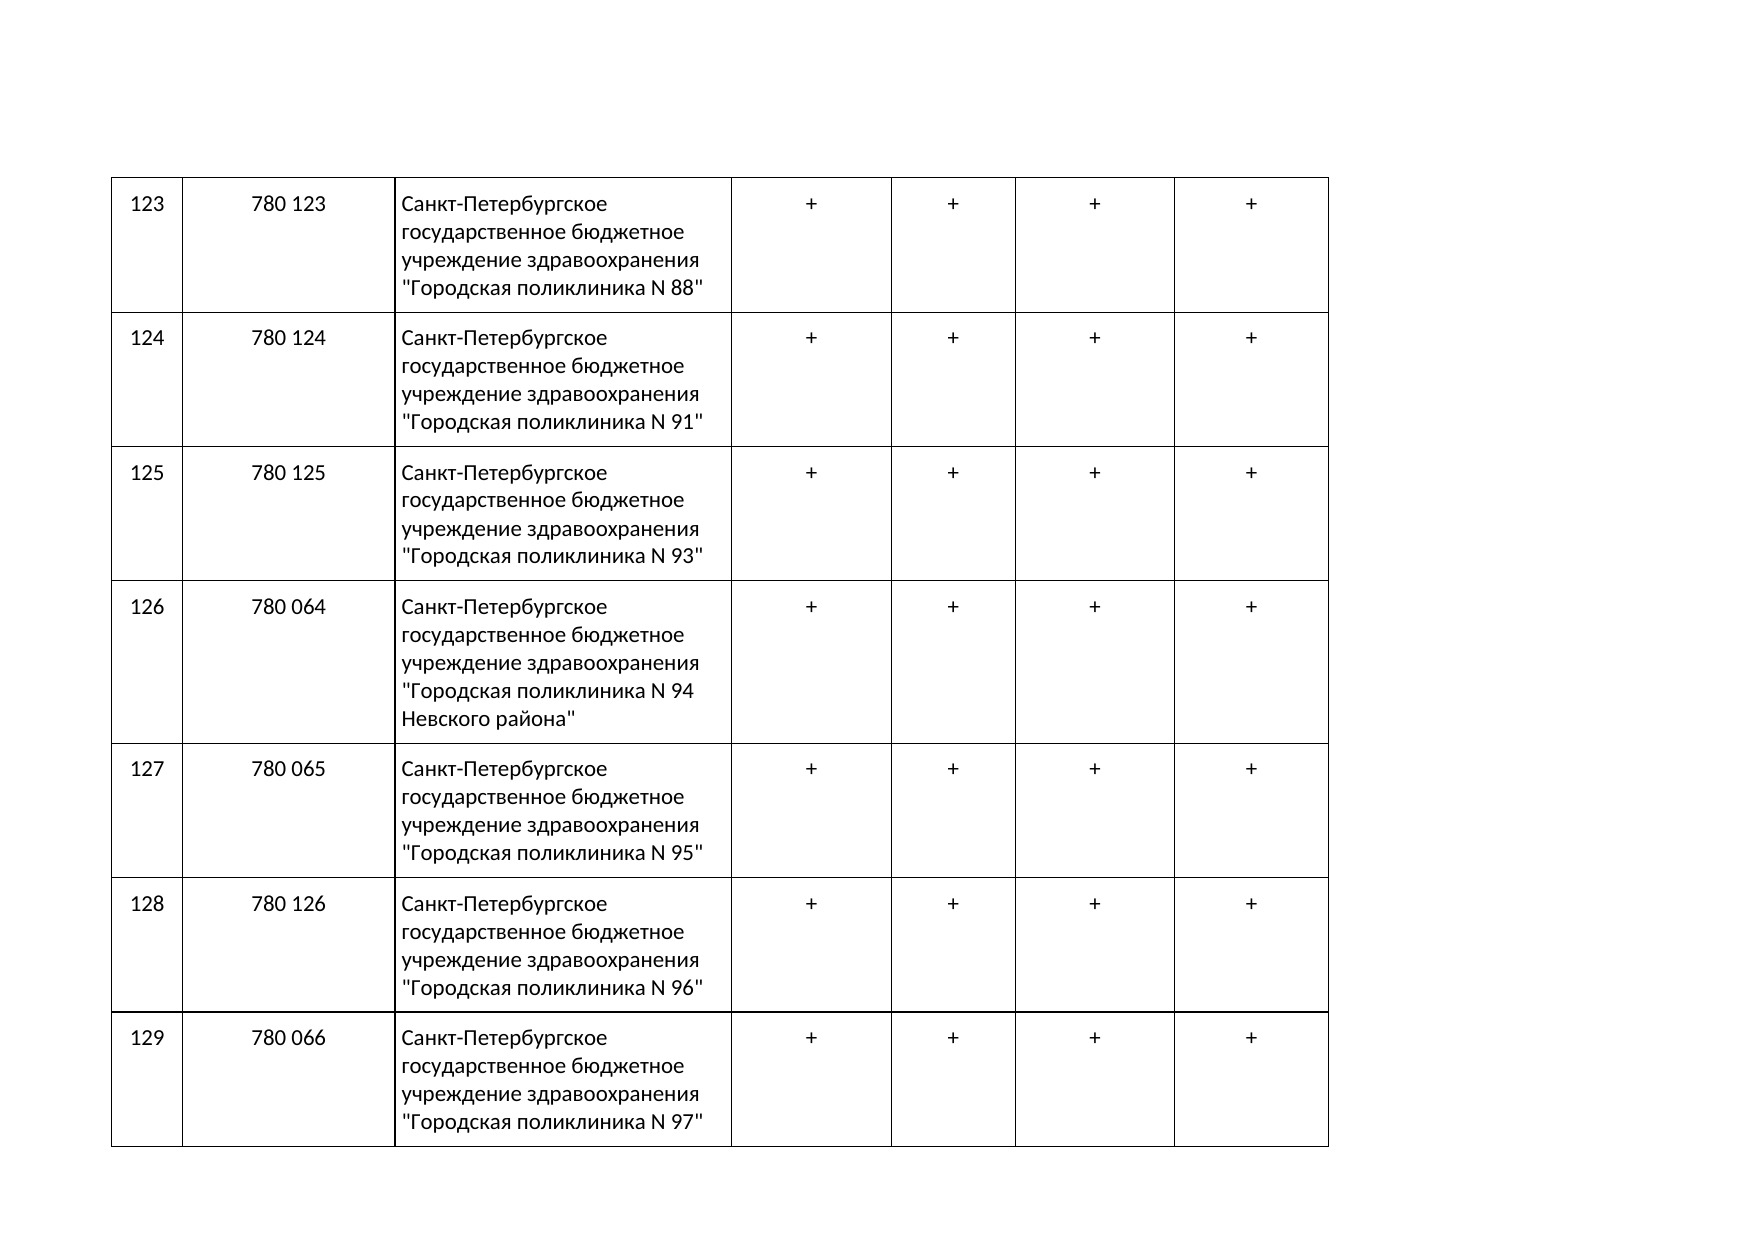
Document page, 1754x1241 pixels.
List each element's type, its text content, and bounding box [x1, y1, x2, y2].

table_cell 123 [112, 178, 182, 312]
table_cell Санкт-Петербургское государственное бюджетное учреждение здравоохранения "Городская поликлиника N 88" [396, 178, 731, 312]
table_cell 780 066 [183, 1013, 394, 1146]
table_cell + [892, 744, 1015, 877]
table_cell + [1175, 1013, 1328, 1146]
table_cell + [732, 581, 891, 743]
table_cell + [1016, 878, 1174, 1011]
table_cell + [1016, 178, 1174, 312]
table_cell 124 [112, 313, 182, 446]
table_cell Санкт-Петербургское государственное бюджетное учреждение здравоохранения "Городская поликлиника N 97" [396, 1013, 731, 1146]
table_cell Санкт-Петербургское государственное бюджетное учреждение здравоохранения "Городская поликлиника N 94 Невского района" [396, 581, 731, 743]
table_cell 780 124 [183, 313, 394, 446]
table_cell + [732, 878, 891, 1011]
table_cell 125 [112, 447, 182, 580]
table_cell 780 123 [183, 178, 394, 312]
table_cell + [892, 313, 1015, 446]
table_cell Санкт-Петербургское государственное бюджетное учреждение здравоохранения "Городская поликлиника N 91" [396, 313, 731, 446]
table_cell + [892, 878, 1015, 1011]
table_cell + [892, 178, 1015, 312]
table_cell 780 065 [183, 744, 394, 877]
table_cell + [1016, 313, 1174, 446]
table_cell + [1175, 178, 1328, 312]
table_cell + [1016, 744, 1174, 877]
table_cell + [892, 581, 1015, 743]
table_cell Санкт-Петербургское государственное бюджетное учреждение здравоохранения "Городская поликлиника N 95" [396, 744, 731, 877]
table_cell 780 064 [183, 581, 394, 743]
table_cell + [732, 744, 891, 877]
table_cell 780 126 [183, 878, 394, 1011]
table_cell + [1175, 447, 1328, 580]
table_cell + [1175, 581, 1328, 743]
table_cell + [1175, 744, 1328, 877]
table_cell + [1016, 447, 1174, 580]
table_cell + [1016, 1013, 1174, 1146]
table_cell 128 [112, 878, 182, 1011]
table_cell 126 [112, 581, 182, 743]
table_cell 129 [112, 1013, 182, 1146]
table_cell + [732, 313, 891, 446]
table_cell + [732, 178, 891, 312]
table_cell + [732, 447, 891, 580]
table_cell Санкт-Петербургское государственное бюджетное учреждение здравоохранения "Городская поликлиника N 96" [396, 878, 731, 1011]
table_cell + [892, 1013, 1015, 1146]
table_cell + [1175, 313, 1328, 446]
table_cell + [1016, 581, 1174, 743]
table_cell Санкт-Петербургское государственное бюджетное учреждение здравоохранения "Городская поликлиника N 93" [396, 447, 731, 580]
table_cell 780 125 [183, 447, 394, 580]
table_cell + [732, 1013, 891, 1146]
table_cell 127 [112, 744, 182, 877]
table_cell + [892, 447, 1015, 580]
table_cell + [1175, 878, 1328, 1011]
